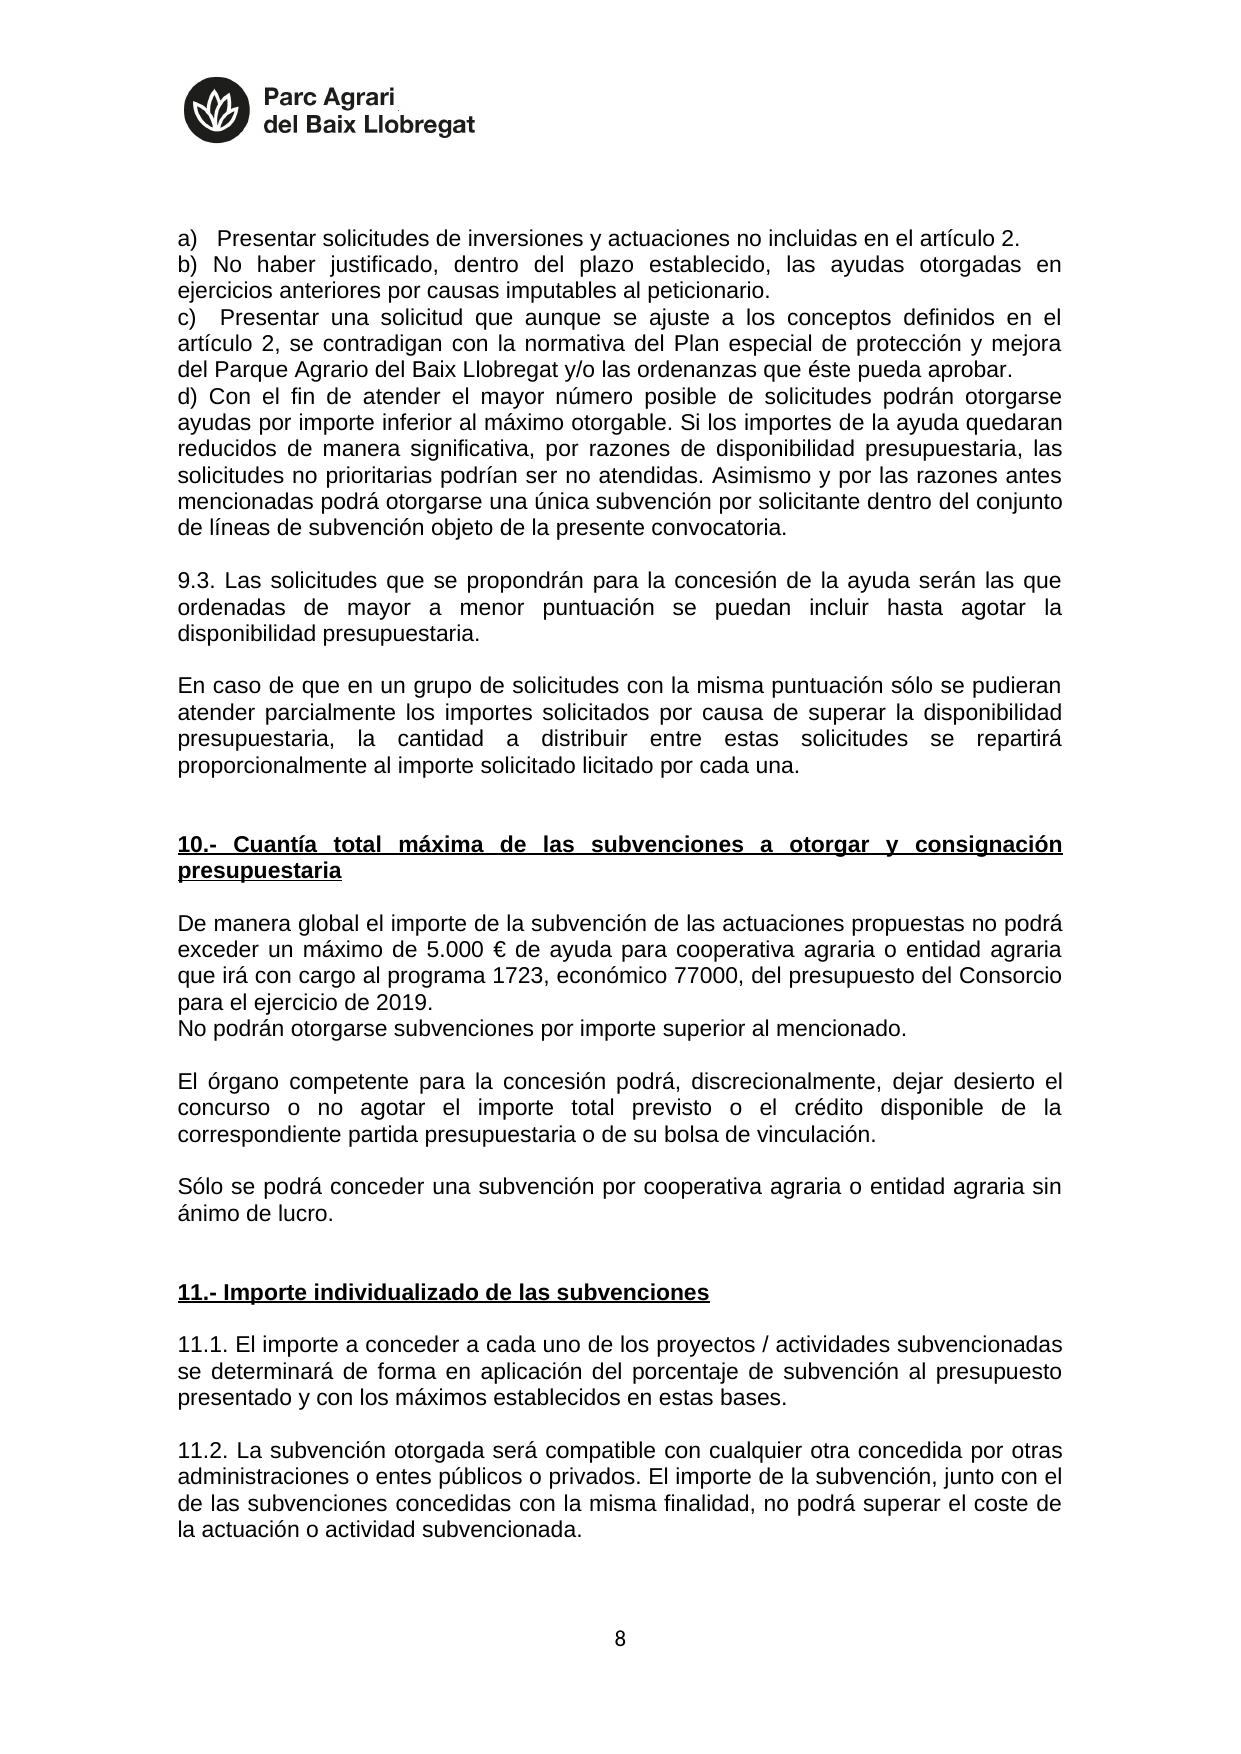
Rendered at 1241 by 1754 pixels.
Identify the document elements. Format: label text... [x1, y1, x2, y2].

text No podrán otorgarse subvenciones por importe superior al mencionado. [177, 1015, 1063, 1041]
text 11.- Importe individualizado de las subvenciones [177, 1279, 1063, 1305]
text 10.- Cuantía total máxima de las subvenciones a otorgar y consignación presupuestaria [177, 831, 1063, 853]
text a) Presentar solicitudes de inversiones y actuaciones no incluidas en el artículo 2. [177, 224, 1063, 251]
text c) Presentar una solicitud que aunque se ajuste a los conceptos definidos en el artículo 2, se contradigan con la normativa del Plan especial de protección y mejora del Parque Agrario del Baix Llobregat y/o las ordenanzas que éste pueda aprobar. [177, 303, 1063, 383]
text El órgano competente para la concesión podrá, discrecionalmente, dejar desierto el concurso o no agotar el importe total previsto o el crédito disponible de la correspondiente partida presupuestaria o de su bolsa de vinculación. [177, 1068, 1063, 1147]
text Sólo se podrá conceder una subvención por cooperativa agraria o entidad agraria sin ánimo de lucro. [177, 1173, 1063, 1226]
text 11.1. El importe a conceder a cada uno de los proyectos / actividades subvencionadas se determinará de forma en aplicación del porcentaje de subvención al presupuesto presentado y con los máximos establecidos en estas bases. [177, 1331, 1063, 1410]
picture [181, 73, 478, 146]
text b) No haber justificado, dentro del plazo establecido, las ayudas otorgadas en ejercicios anteriores por causas imputables al peticionario. [177, 251, 1063, 303]
text En caso de que en un grupo de solicitudes con la misma puntuación sólo se pudieran atender parcialmente los importes solicitados por causa de superar la disponibilidad presupuestaria, la cantidad a distribuir entre estas solicitudes se repartirá proporcionalmente al importe solicitado licitado por cada una. [177, 672, 1063, 778]
text d) Con el fin de atender el mayor número posible de solicitudes podrán otorgarse ayudas por importe inferior al máximo otorgable. Si los importes de la ayuda quedaran reducidos de manera significativa, por razones de disponibilidad presupuestaria, las solicitudes no prioritarias podrían ser no atendidas. Asimismo y por las razones antes mencionadas podrá otorgarse una única subvención por solicitante dentro del conjunto de líneas de subvención objeto de la presente convocatoria. [177, 383, 1063, 541]
text 9.3. Las solicitudes que se propondrán para la concesión de la ayuda serán las que ordenadas de mayor a menor puntuación se puedan incluir hasta agotar la disponibilidad presupuestaria. [177, 567, 1063, 646]
text 11.2. La subvención otorgada será compatible con cualquier otra concedida por otras administraciones o entes públicos o privados. El importe de la subvención, junto con el de las subvenciones concedidas con la misma finalidad, no podrá superar el coste de la actuación o actividad subvencionada. [177, 1437, 1063, 1542]
text 10.- Cuantía total máxima de las subvenciones a otorgar y consignación presupuestaria [177, 854, 1063, 883]
text De manera global el importe de la subvención de las actuaciones propuestas no podrá exceder un máximo de 5.000 € de ayuda para cooperativa agraria o entidad agraria que irá con cargo al programa 1723, económico 77000, del presupuesto del Consorcio para el ejercicio de 2019. [177, 910, 1063, 1015]
